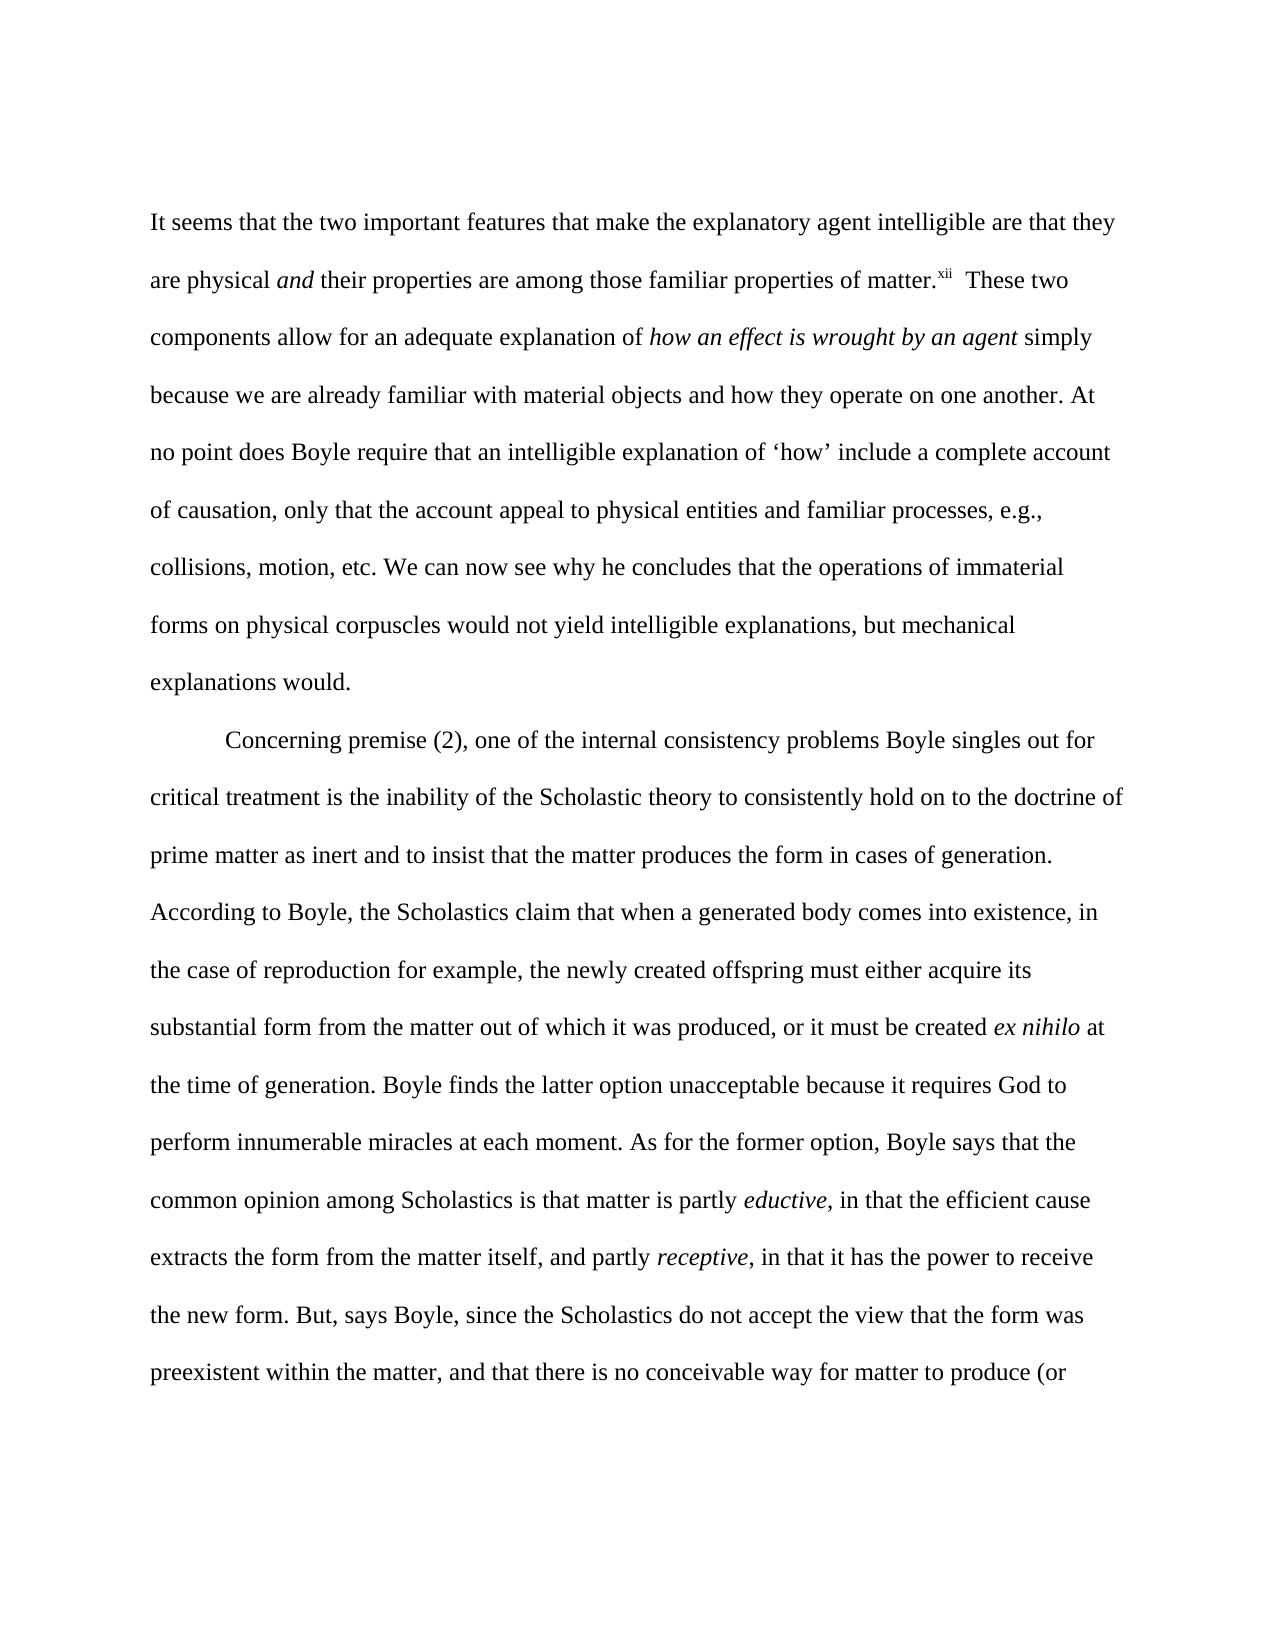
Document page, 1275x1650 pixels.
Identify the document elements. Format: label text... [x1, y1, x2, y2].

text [150, 725, 1125, 1386]
text It seems that the two important features that make the explanatory agent intelligible are that they are physical and their properties are among those familiar properties of matter. These two components allow for an adequate explanation of how an effect is wrought by an agent simply because we are already familiar with material objects and how they operate on one another. At no point does Boyle require that an intelligible explanation of ‘how’ include a complete account of causation, only that the account appeal to physical entities and familiar processes, e.g., collisions, motion, etc. We can now see why he concludes that the operations of immaterial forms on physical corpuscles would not yield intelligible explanations, but mechanical explanations would. [150, 207, 1125, 696]
